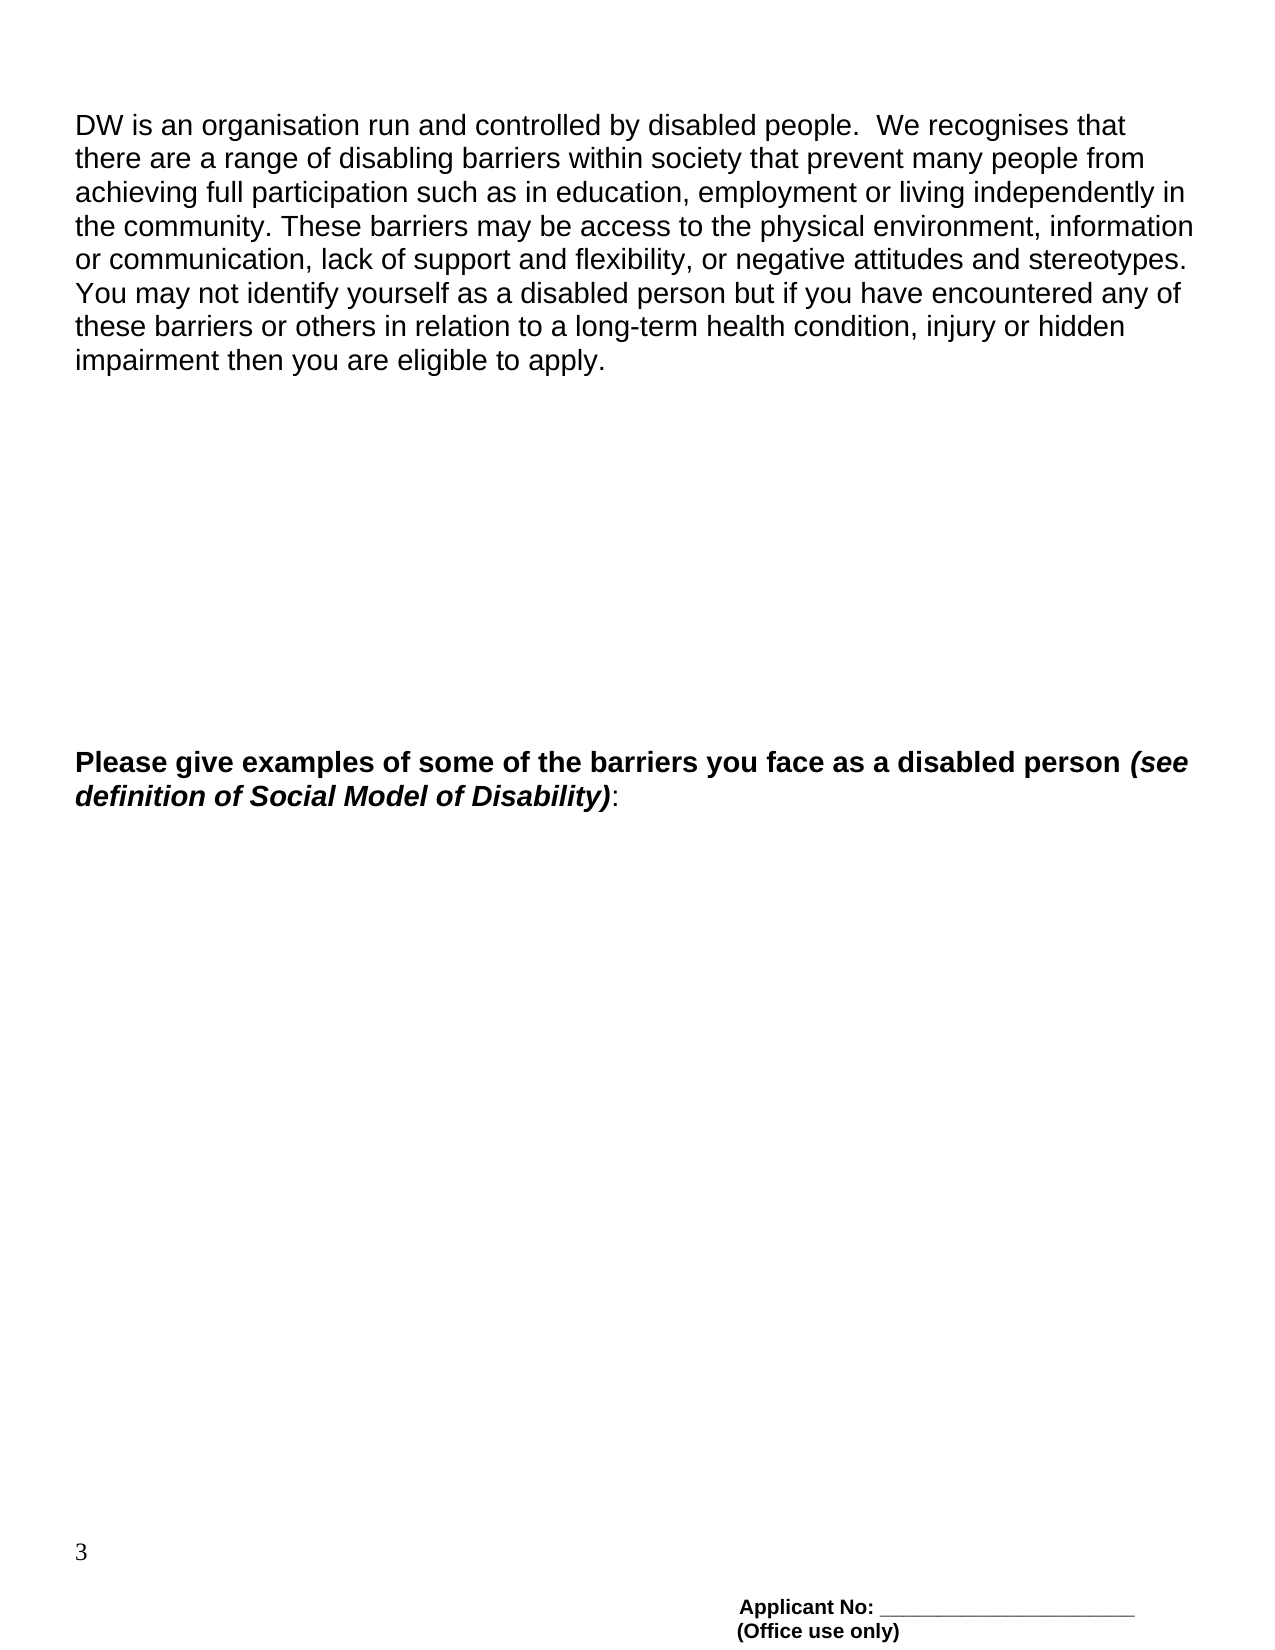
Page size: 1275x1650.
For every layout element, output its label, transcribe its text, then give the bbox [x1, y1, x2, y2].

text Please give examples of some of the barriers you face as a disabled person (see definition of Social Model of Disability): [75, 745, 1200, 812]
text DW is an organisation run and controlled by disabled people. We recognises that there are a range of disabling barriers within society that prevent many people from achieving full participation such as in education, employment or living independently in the community. These barriers may be access to the physical environment, information or communication, lack of support and flexibility, or negative attitudes and stereotypes. You may not identify yourself as a disabled person but if you have encountered any of these barriers or others in relation to a long-term health condition, injury or hidden impairment then you are eligible to apply. [75, 108, 1200, 376]
